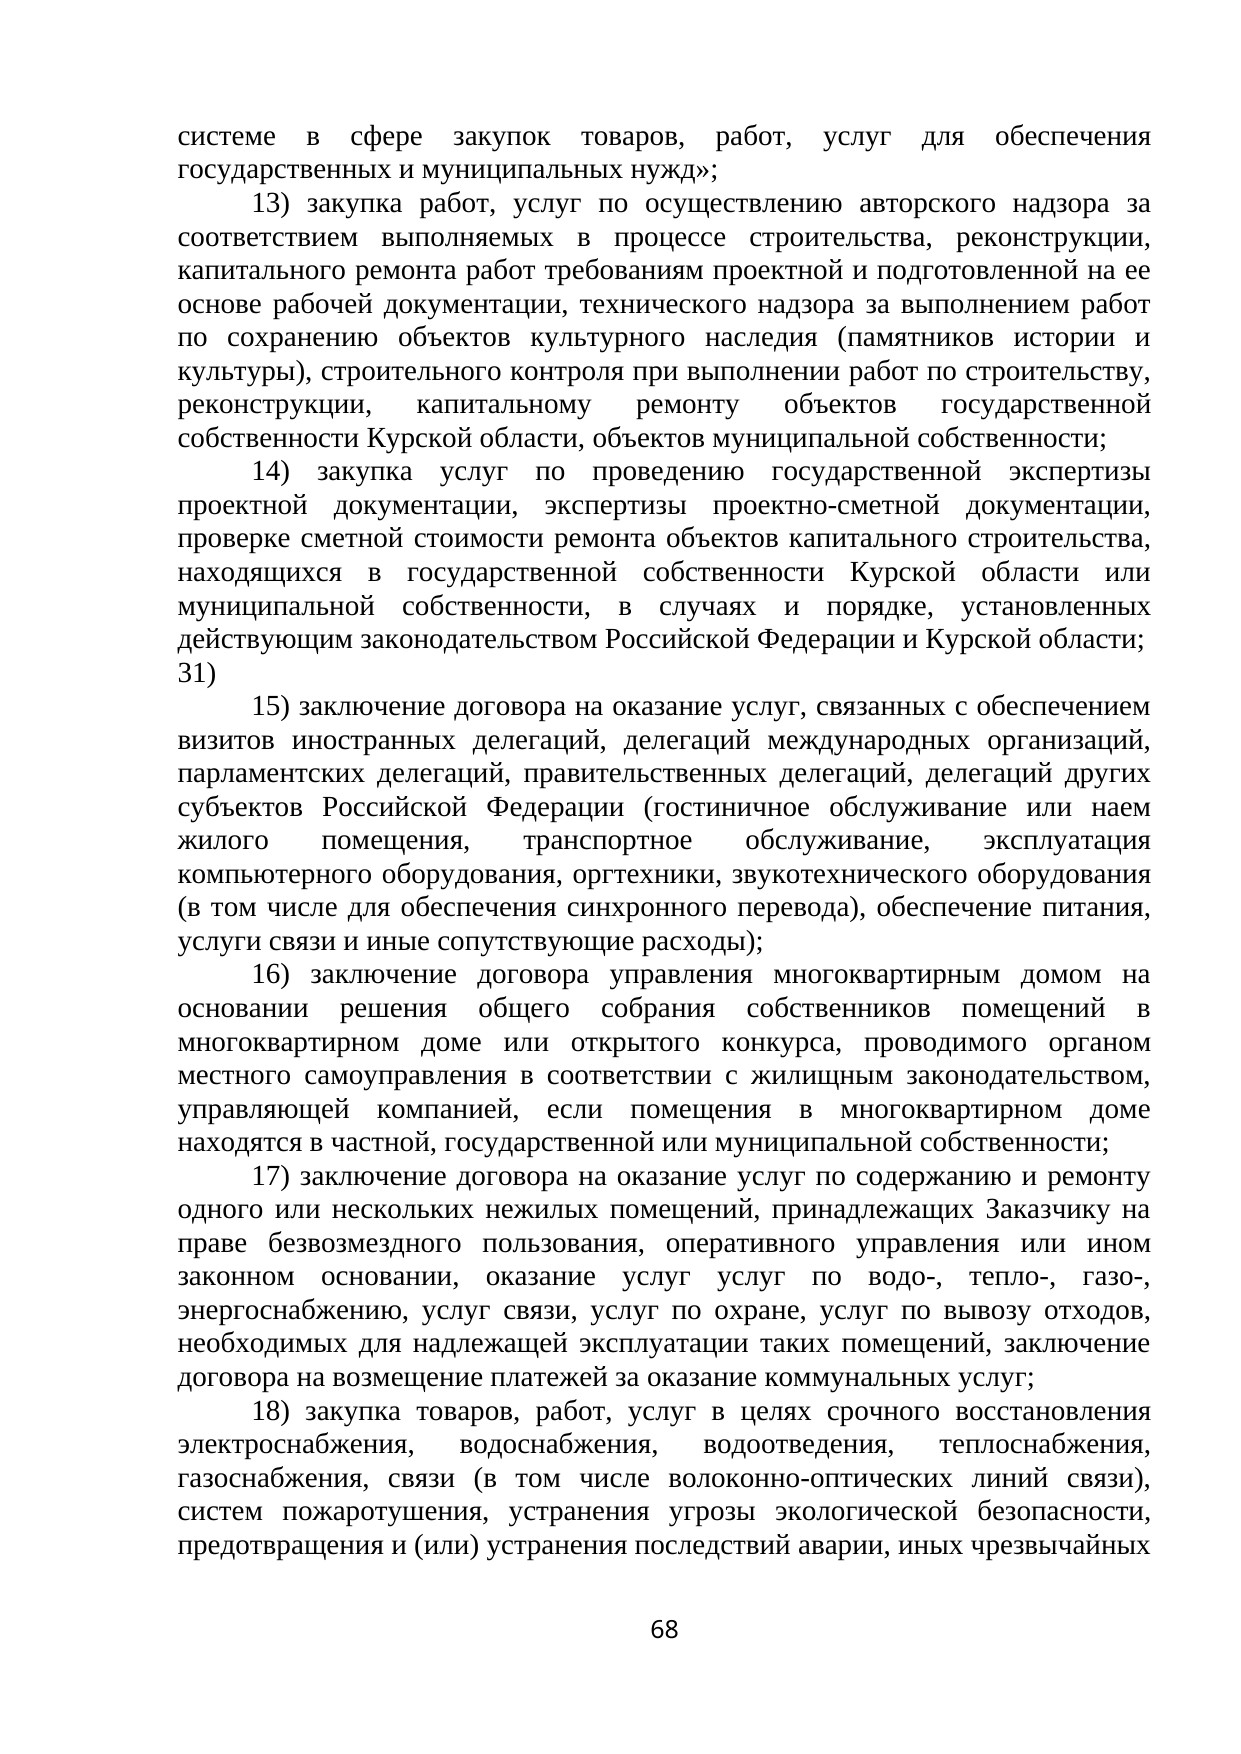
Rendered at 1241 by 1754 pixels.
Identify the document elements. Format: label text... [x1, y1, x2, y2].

text 15) заключение договора на оказание услуг, связанных с обеспечением визитов иностранных делегаций, делегаций международных организаций, парламентских делегаций, правительственных делегаций, делегаций других субъектов Российской Федерации (гостиничное обслуживание или наем жилого помещения, транспортное обслуживание, эксплуатация компьютерного оборудования, оргтехники, звукотехнического оборудования (в том числе для обеспечения синхронного перевода), обеспечение питания, услуги связи и иные сопутствующие расходы); [177, 688, 1152, 957]
text 13) закупка работ, услуг по осуществлению авторского надзора за соответствием выполняемых в процессе строительства, реконструкции, капитального ремонта работ требованиям проектной и подготовленной на ее основе рабочей документации, технического надзора за выполнением работ по сохранению объектов культурного наследия (памятников истории и культуры), строительного контроля при выполнении работ по строительству, реконструкции, капитальному ремонту объектов государственной собственности Курской области, объектов муниципальной собственности; [177, 185, 1152, 453]
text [177, 118, 1152, 185]
text 14) закупка услуг по проведению государственной экспертизы проектной документации, экспертизы проектно-сметной документации, проверке сметной стоимости ремонта объектов капитального строительства, находящихся в государственной собственности Курской области или муниципальной собственности, в случаях и порядке, установленных действующим законодательством Российской Федерации и Курской области; [177, 453, 1152, 655]
text 16) заключение договора управления многоквартирным домом на основании решения общего собрания собственников помещений в многоквартирном доме или открытого конкурса, проводимого органом местного самоуправления в соответствии с жилищным законодательством, управляющей компанией, если помещения в многоквартирном доме находятся в частной, государственной или муниципальной собственности; [177, 957, 1152, 1158]
text 17) заключение договора на оказание услуг по содержанию и ремонту одного или нескольких нежилых помещений, принадлежащих Заказчику на праве безвозмездного пользования, оперативного управления или ином законном основании, оказание услуг услуг по водо-, тепло-, газо-, энергоснабжению, услуг связи, услуг по охране, услуг по вывозу отходов, необходимых для надлежащей эксплуатации таких помещений, заключение договора на возмещение платежей за оказание коммунальных услуг; [177, 1158, 1152, 1393]
text 31) [177, 655, 1152, 688]
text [177, 1393, 1152, 1560]
